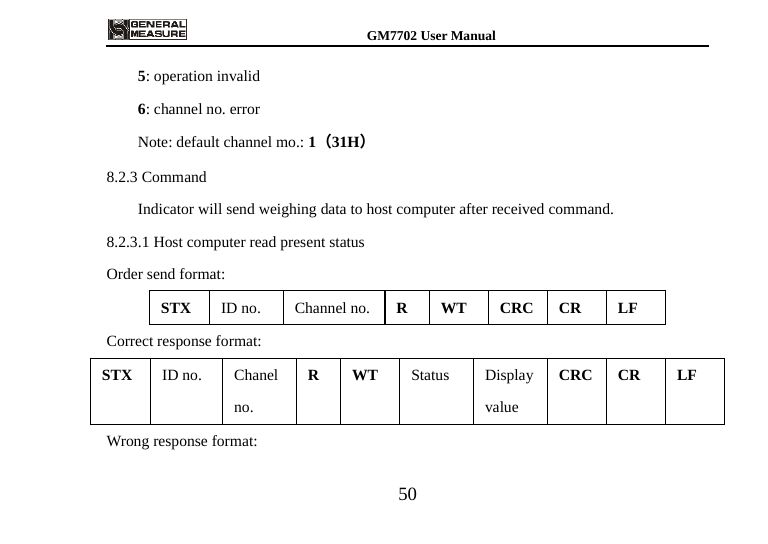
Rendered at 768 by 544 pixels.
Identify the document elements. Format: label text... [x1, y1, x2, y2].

table_header LF [666, 359, 724, 423]
table_header WT [430, 291, 488, 324]
table_header R [386, 291, 429, 324]
text Indicator will send weighing data to host computer after received command. [106, 193, 709, 225]
table_header WT [341, 359, 399, 423]
text 6: channel no. error [106, 92, 709, 125]
subtitle 8.2.3.1 Host computer read present status [106, 225, 709, 258]
table_header CR [607, 359, 665, 423]
table_header CRC [489, 291, 547, 324]
text 5: operation invalid [106, 60, 709, 92]
text Correct response format: [106, 325, 709, 357]
table_header Chanel no. [223, 359, 296, 423]
table_header Status [400, 359, 473, 423]
table_header LF [607, 291, 665, 324]
table_header Display value [474, 359, 547, 423]
table_header STX [150, 291, 209, 324]
table_header R [297, 359, 340, 423]
subtitle 8.2.3 Command [106, 160, 709, 193]
table_header ID no. [210, 291, 283, 324]
table_header CRC [548, 359, 606, 423]
table_header STX [91, 359, 150, 423]
text Wrong response format: [106, 425, 709, 457]
table_header ID no. [151, 359, 222, 423]
text Order send format: [106, 258, 709, 290]
text Note: default channel mo.: 1（31H） [106, 125, 709, 157]
table_header CR [548, 291, 606, 324]
table_header Channel no. [284, 291, 384, 324]
